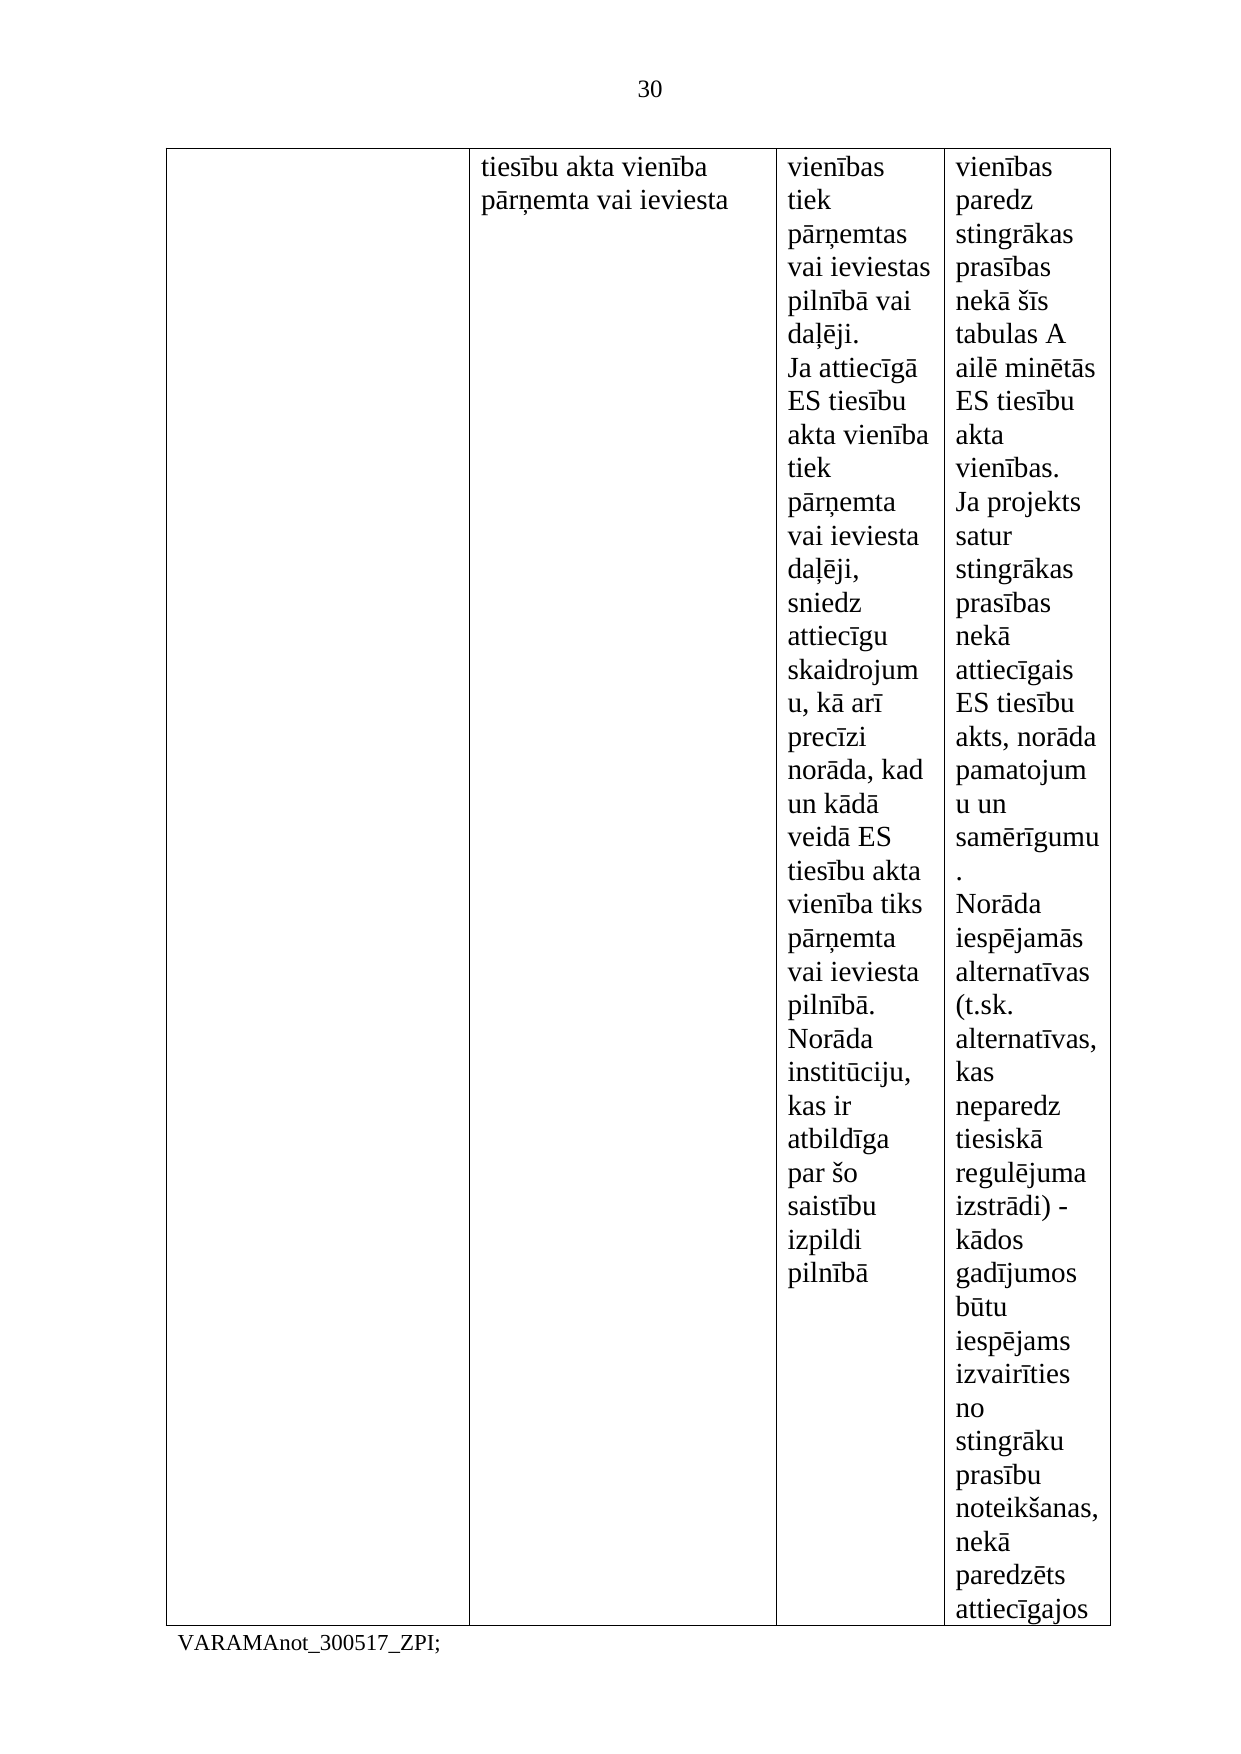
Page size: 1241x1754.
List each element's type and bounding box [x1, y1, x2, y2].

table_cell [167, 149, 469, 1624]
table_cell [777, 149, 944, 1624]
table_cell [945, 149, 1110, 1624]
table_cell [470, 149, 776, 1624]
